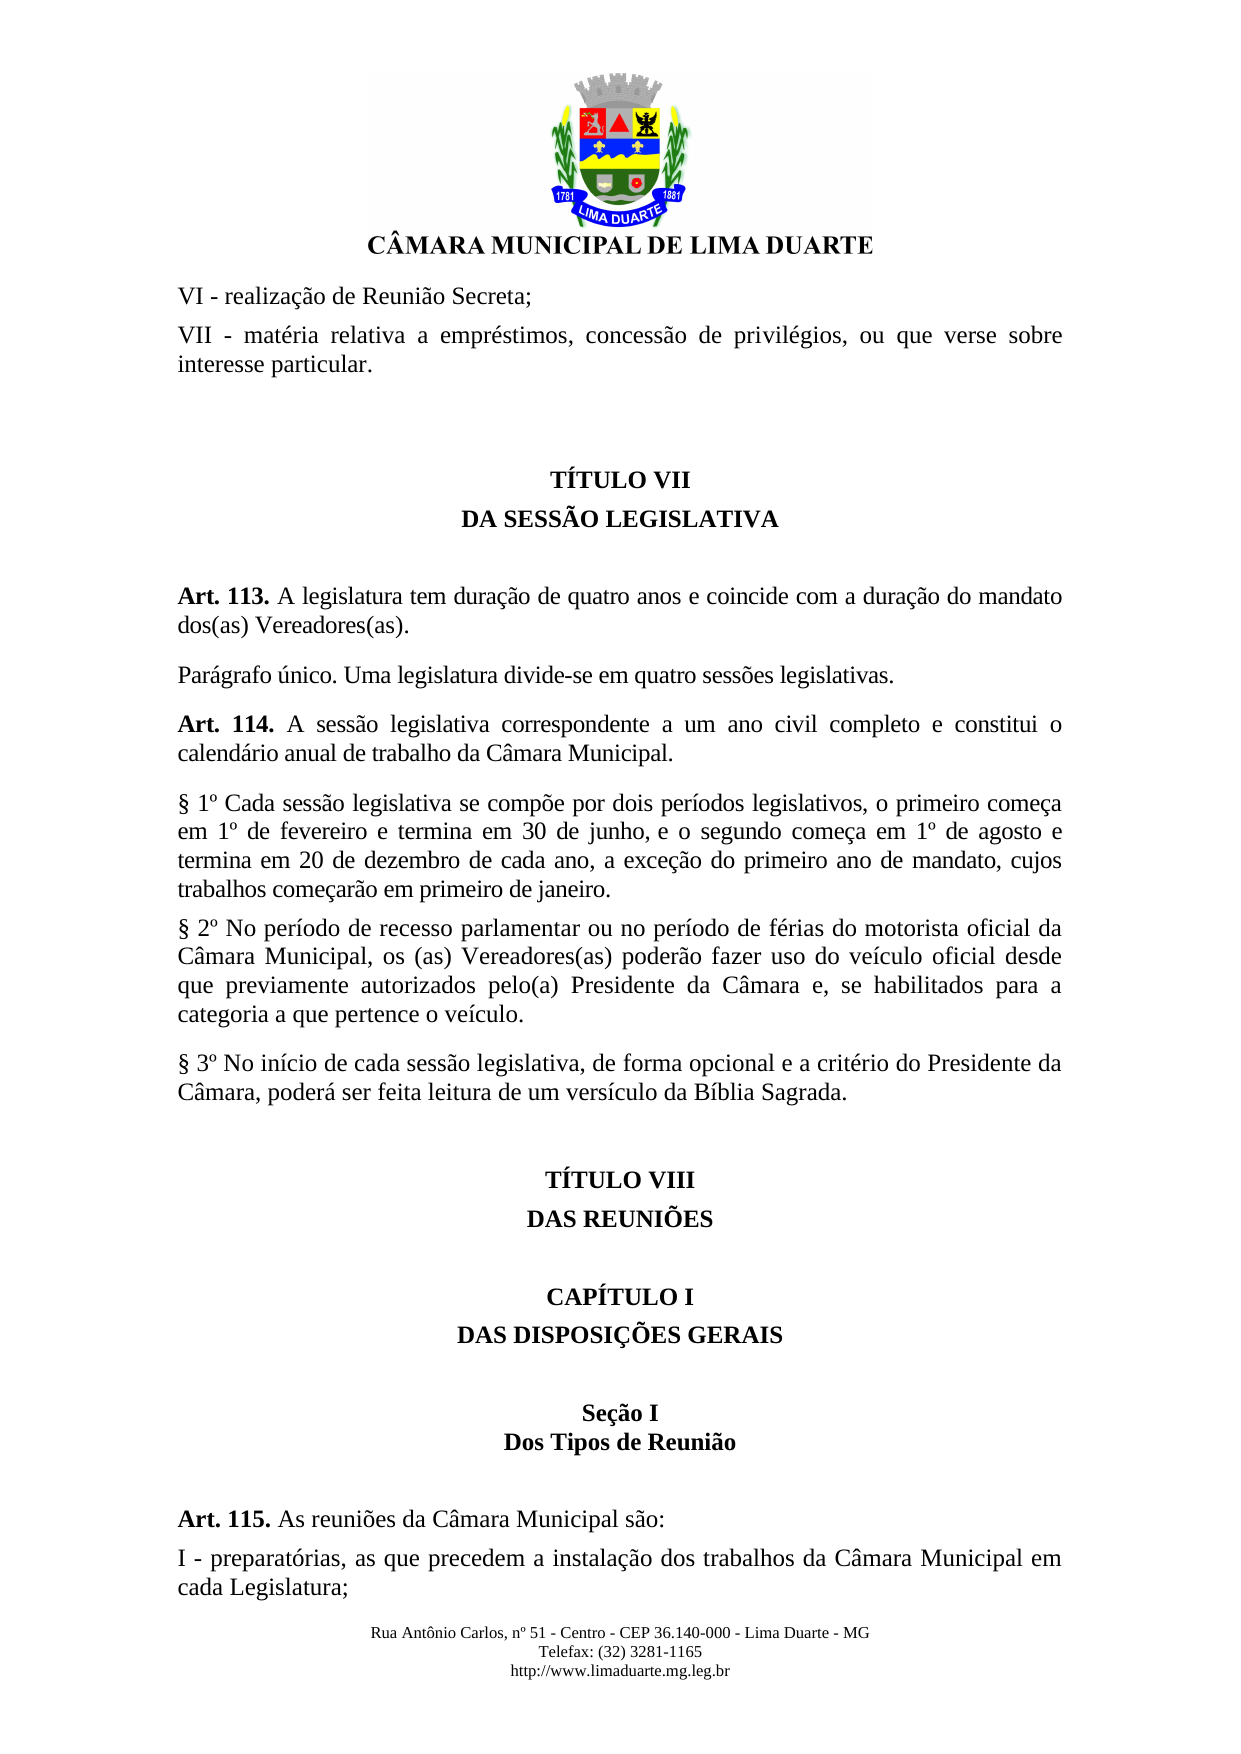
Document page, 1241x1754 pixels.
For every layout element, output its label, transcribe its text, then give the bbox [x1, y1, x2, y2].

text VII - matéria relativa a empréstimos, concessão de privilégios, ou que verse sobre interesse particular. [177, 320, 1063, 378]
text Art. 114. A sessão legislativa correspondente a um ano civil completo e constitui o calendário anual de trabalho da Câmara Municipal. [177, 709, 1063, 767]
text § 3º No início de cada sessão legislativa, de forma opcional e a critério do Presidente da Câmara, poderá ser feita leitura de um versículo da Bíblia Sagrada. [177, 1048, 1063, 1106]
text Seção I Dos Tipos de Reunião [177, 1398, 1063, 1456]
text DA SESSÃO LEGISLATIVA [177, 504, 1063, 533]
text Art. 113. A legislatura tem duração de quatro anos e coincide com a duração do mandato dos(as) Vereadores(as). [177, 581, 1063, 639]
text VI - realização de Reunião Secreta; [177, 281, 1063, 310]
text TÍTULO VIII [177, 1166, 1063, 1194]
picture [367, 73, 873, 254]
text Art. 115. As reuniões da Câmara Municipal são: [177, 1504, 1063, 1533]
text § 1º Cada sessão legislativa se compõe por dois períodos legislativos, o primeiro começa em 1º de fevereiro e termina em 30 de junho, e o segundo começa em 1º de agosto e termina em 20 de dezembro de cada ano, a exceção do primeiro ano de mandato, cujos trabalhos começarão em primeiro de janeiro. [177, 788, 1063, 903]
text Parágrafo único. Uma legislatura divide-se em quatro sessões legislativas. [177, 660, 1063, 688]
text § 2º No período de recesso parlamentar ou no período de férias do motorista oficial da Câmara Municipal, os (as) Vereadores(as) poderão fazer uso do veículo oficial desde que previamente autorizados pelo(a) Presidente da Câmara e, se habilitados para a categoria a que pertence o veículo. [177, 913, 1063, 1028]
text TÍTULO VII [177, 465, 1063, 494]
text DAS REUNIÕES [177, 1204, 1063, 1233]
text DAS DISPOSIÇÕES GERAIS [177, 1321, 1063, 1349]
text CAPÍTULO I [177, 1282, 1063, 1311]
text I - preparatórias, as que precedem a instalação dos trabalhos da Câmara Municipal em cada Legislatura; [177, 1543, 1063, 1601]
